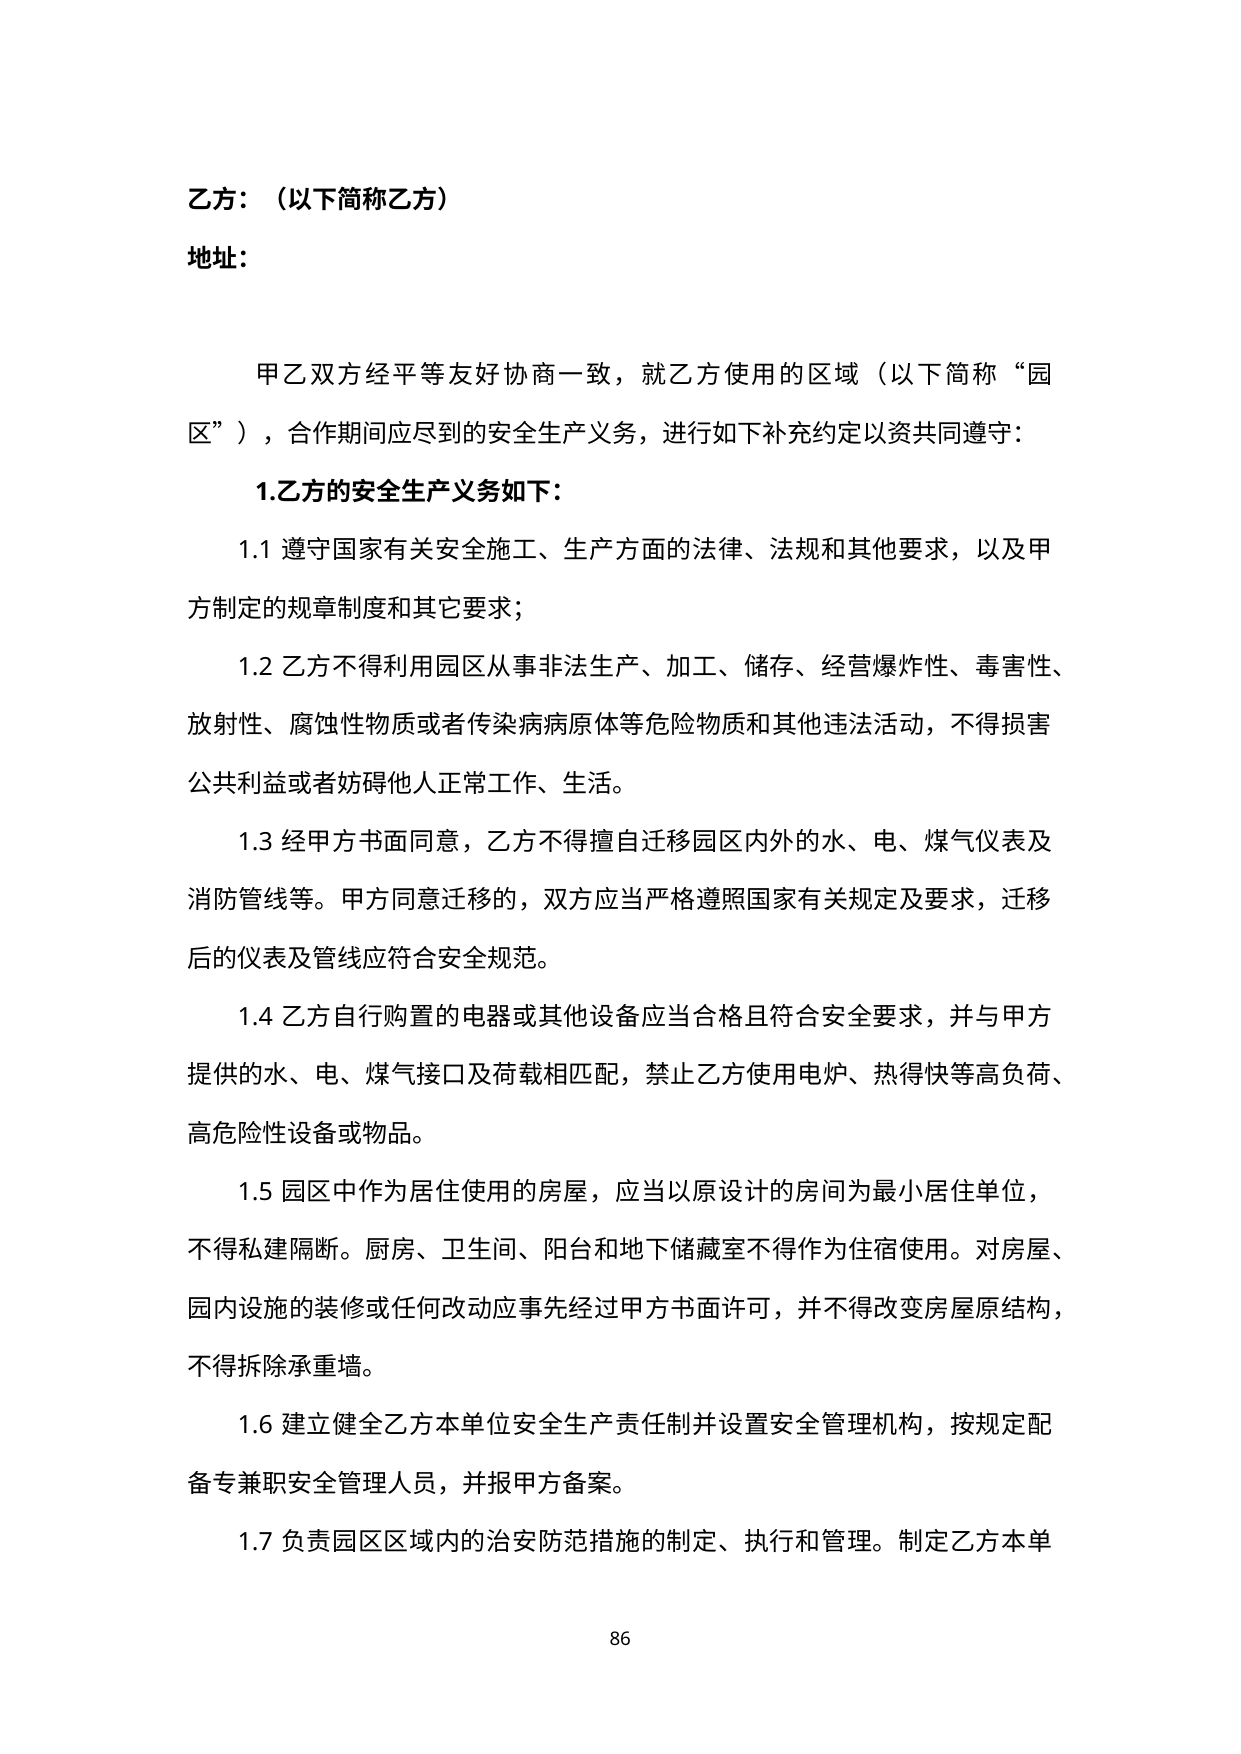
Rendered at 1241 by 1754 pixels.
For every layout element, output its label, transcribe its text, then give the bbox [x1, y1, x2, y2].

text 1.6 建立健全乙方本单位安全生产责任制并设置安全管理机构，按规定配备专兼职安全管理人员，并报甲方备案。 [187, 1387, 1053, 1504]
text 1.2 乙方不得利用园区从事非法生产、加工、储存、经营爆炸性、毒害性、放射性、腐蚀性物质或者传染病病原体等危险物质和其他违法活动，不得损害公共利益或者妨碍他人正常工作、生活。 [187, 629, 1053, 804]
text 1.5 园区中作为居住使用的房屋，应当以原设计的房间为最小居住单位，不得私建隔断。厨房、卫生间、阳台和地下储藏室不得作为住宿使用。对房屋、园内设施的装修或任何改动应事先经过甲方书面许可，并不得改变房屋原结构，不得拆除承重墙。 [187, 1154, 1053, 1387]
text 甲乙双方经平等友好协商一致，就乙方使用的区域（以下简称“园区”），合作期间应尽到的安全生产义务，进行如下补充约定以资共同遵守： [187, 337, 1053, 454]
text 1.1 遵守国家有关安全施工、生产方面的法律、法规和其他要求，以及甲方制定的规章制度和其它要求； [187, 512, 1053, 629]
text 1.3 经甲方书面同意，乙方不得擅自迁移园区内外的水、电、煤气仪表及消防管线等。甲方同意迁移的，双方应当严格遵照国家有关规定及要求，迁移后的仪表及管线应符合安全规范。 [187, 804, 1053, 979]
text 乙方：（以下简称乙方） [187, 162, 1053, 220]
text 1.4 乙方自行购置的电器或其他设备应当合格且符合安全要求，并与甲方提供的水、电、煤气接口及荷载相匹配，禁止乙方使用电炉、热得快等高负荷、高危险性设备或物品。 [187, 979, 1053, 1154]
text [187, 1504, 1053, 1562]
text 地址： [187, 220, 1053, 279]
text 1.乙方的安全生产义务如下： [187, 454, 1053, 512]
